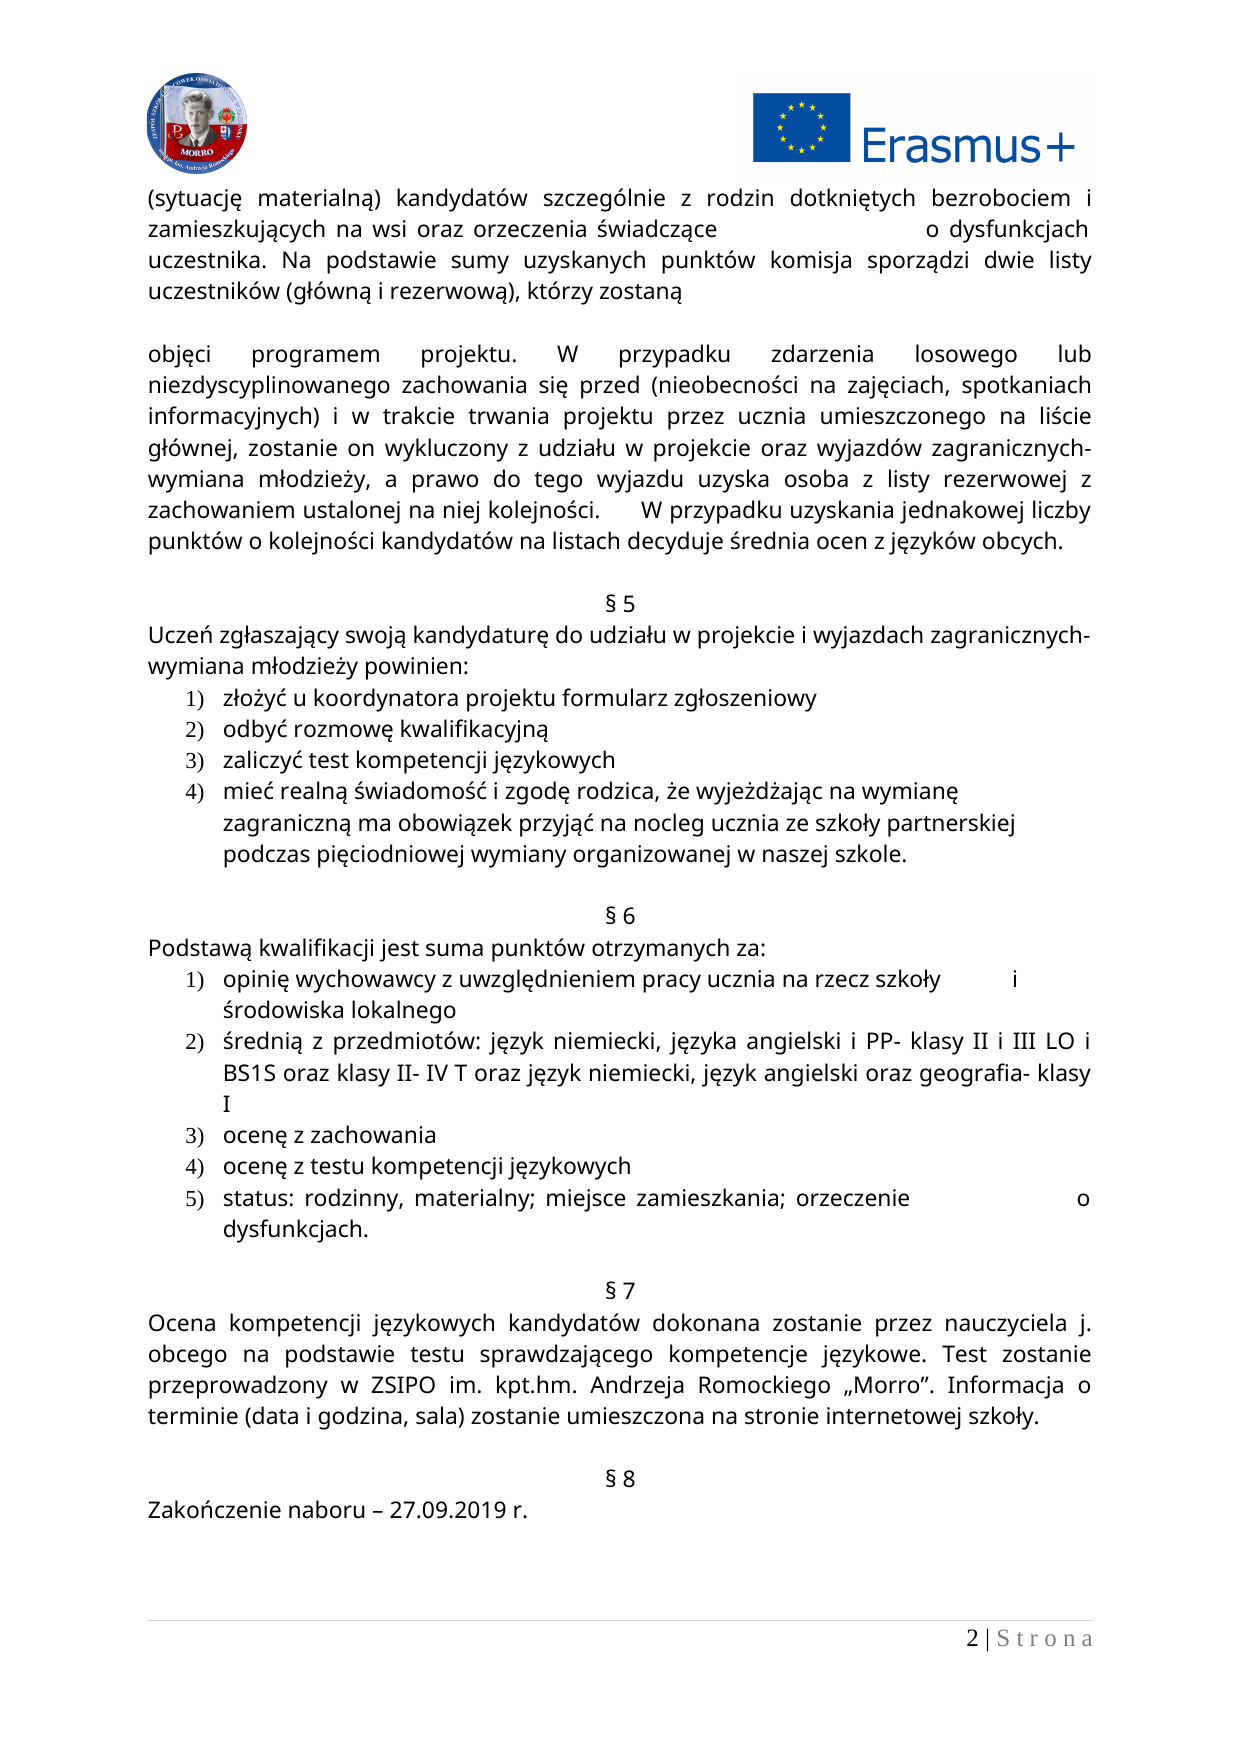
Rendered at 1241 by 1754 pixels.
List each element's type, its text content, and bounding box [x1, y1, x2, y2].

text § 7 [148, 1275, 1093, 1307]
list średnią z przedmiotów: język niemiecki, języka angielski i PP- klasy II i III LO i BS1S oraz klasy II- IV T oraz język niemiecki, język angielski oraz geografia- klasy I [185, 1025, 1093, 1119]
text objęci programem projektu. W przypadku zdarzenia losowego lub niezdyscyplinowanego zachowania się przed (nieobecności na zajęciach, spotkaniach informacyjnych) i w trakcie trwania projektu przez ucznia umieszczonego na liście głównej, zostanie on wykluczony z udziału w projekcie oraz wyjazdów zagranicznych- wymiana młodzieży, a prawo do tego wyjazdu uzyska osoba z listy rezerwowej z zachowaniem ustalonej na niej kolejności. W przypadku uzyskania jednakowej liczby punktów o kolejności kandydatów na listach decyduje średnia ocen z języków obcych. [148, 338, 1093, 557]
text Zakończenie naboru – 27.09.2019 r. [148, 1494, 1093, 1525]
picture [146, 73, 247, 174]
list zaliczyć test kompetencji językowych [185, 744, 1093, 775]
text Ocena kompetencji językowych kandydatów dokonana zostanie przez nauczyciela j. obcego na podstawie testu sprawdzającego kompetencje językowe. Test zostanie przeprowadzony w ZSIPO im. kpt.hm. Andrzeja Romockiego „Morro”. Informacja o terminie (data i godzina, sala) zostanie umieszczona na stronie internetowej szkoły. [148, 1307, 1093, 1432]
list opinię wychowawcy z uwzględnieniem pracy ucznia na rzecz szkoły i środowiska lokalnego [185, 963, 1093, 1025]
list status: rodzinny, materialny; miejsce zamieszkania; orzeczenie o dysfunkcjach. [185, 1182, 1093, 1244]
picture [735, 73, 1093, 182]
list ocenę z testu kompetencji językowych [185, 1150, 1093, 1182]
text Uczeń zgłaszający swoją kandydaturę do udziału w projekcie i wyjazdach zagranicznych- wymiana młodzieży powinien: [148, 619, 1093, 682]
list odbyć rozmowę kwalifikacyjną [185, 713, 1093, 744]
text § 6 [148, 900, 1093, 932]
list złożyć u koordynatora projektu formularz zgłoszeniowy [185, 682, 1093, 713]
text § 8 [148, 1463, 1093, 1494]
text § 5 [148, 588, 1093, 619]
list ocenę z zachowania [185, 1119, 1093, 1150]
list mieć realną świadomość i zgodę rodzica, że wyjeżdżając na wymianę zagraniczną ma obowiązek przyjąć na nocleg ucznia ze szkoły partnerskiej podczas pięciodniowej wymiany organizowanej w naszej szkole. [185, 775, 1093, 869]
text Podstawą kwalifikacji jest suma punktów otrzymanych za: [148, 932, 1093, 963]
